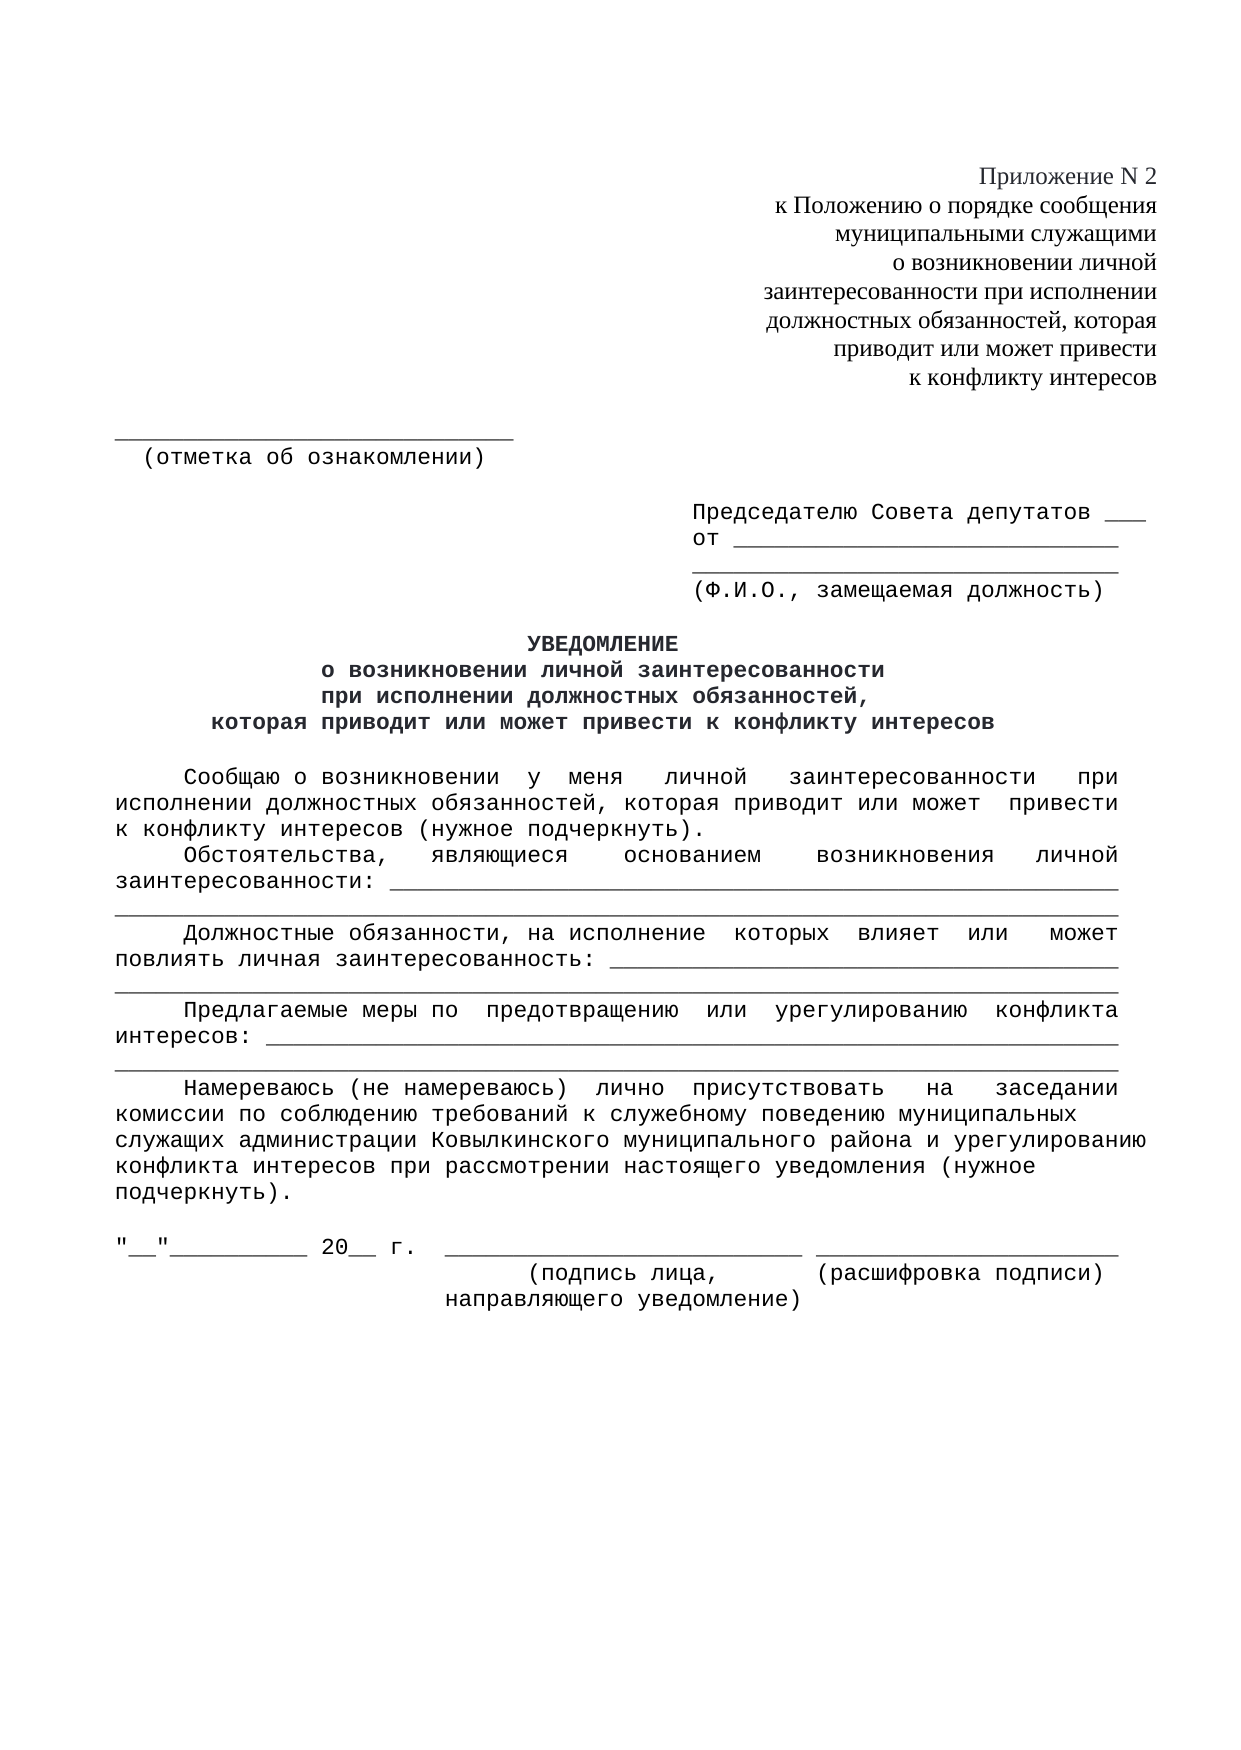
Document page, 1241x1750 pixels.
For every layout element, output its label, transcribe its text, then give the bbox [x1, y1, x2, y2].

text (подпись лица, (расшифровка подписи) [114, 1261, 1157, 1287]
text комиссии по соблюдению требований к служебному поведению муниципальных служащих администрации Ковылкинского муниципального района и урегулированию конфликта интересов при рассмотрении настоящего уведомления (нужное подчеркнуть). [114, 1102, 1157, 1206]
text _______________________________ [114, 552, 1157, 578]
text _____________________________ [114, 420, 1157, 446]
text интересов: ______________________________________________________________ [114, 1025, 1157, 1051]
text (отметка об ознакомлении) [114, 446, 1157, 472]
text Предлагаемые меры по предотвращению или урегулированию конфликта [114, 999, 1157, 1025]
text о возникновении личной заинтересованности [114, 659, 1157, 685]
text (Ф.И.О., замещаемая должность) [114, 578, 1157, 604]
text исполнении должностных обязанностей, которая приводит или может привести [114, 791, 1157, 817]
text Председателю Совета депутатов ___ [114, 500, 1157, 526]
text муниципальными служащими [114, 218, 1157, 247]
text к конфликту интересов (нужное подчеркнуть). [114, 817, 1157, 843]
text при исполнении должностных обязанностей, [114, 685, 1157, 711]
text о возникновении личной [114, 247, 1157, 276]
text направляющего уведомление) [114, 1287, 1157, 1313]
text от ____________________________ [114, 526, 1157, 552]
text которая приводит или может привести к конфликту интересов [114, 711, 1157, 737]
text должностных обязанностей, которая [114, 305, 1157, 333]
text _________________________________________________________________________ [114, 895, 1157, 921]
text приводит или может привести [114, 333, 1157, 362]
text _________________________________________________________________________ [114, 1051, 1157, 1077]
text "__"__________ 20__ г. __________________________ ______________________ [114, 1235, 1157, 1261]
text Обстоятельства, являющиеся основанием возникновения личной [114, 843, 1157, 869]
text повлиять личная заинтересованность: _____________________________________ [114, 947, 1157, 973]
text к конфликту интересов [114, 362, 1157, 391]
text УВЕДОМЛЕНИЕ [114, 633, 1157, 659]
text Намереваюсь (не намереваюсь) лично присутствовать на заседании [114, 1077, 1157, 1102]
text заинтересованности: _____________________________________________________ [114, 869, 1157, 895]
text заинтересованности при исполнении [114, 276, 1157, 305]
text Приложение N 2 к Положению о порядке сообщения [114, 161, 1157, 218]
text Сообщаю о возникновении у меня личной заинтересованности при [114, 765, 1157, 791]
text _________________________________________________________________________ [114, 973, 1157, 999]
text Должностные обязанности, на исполнение которых влияет или может [114, 921, 1157, 947]
